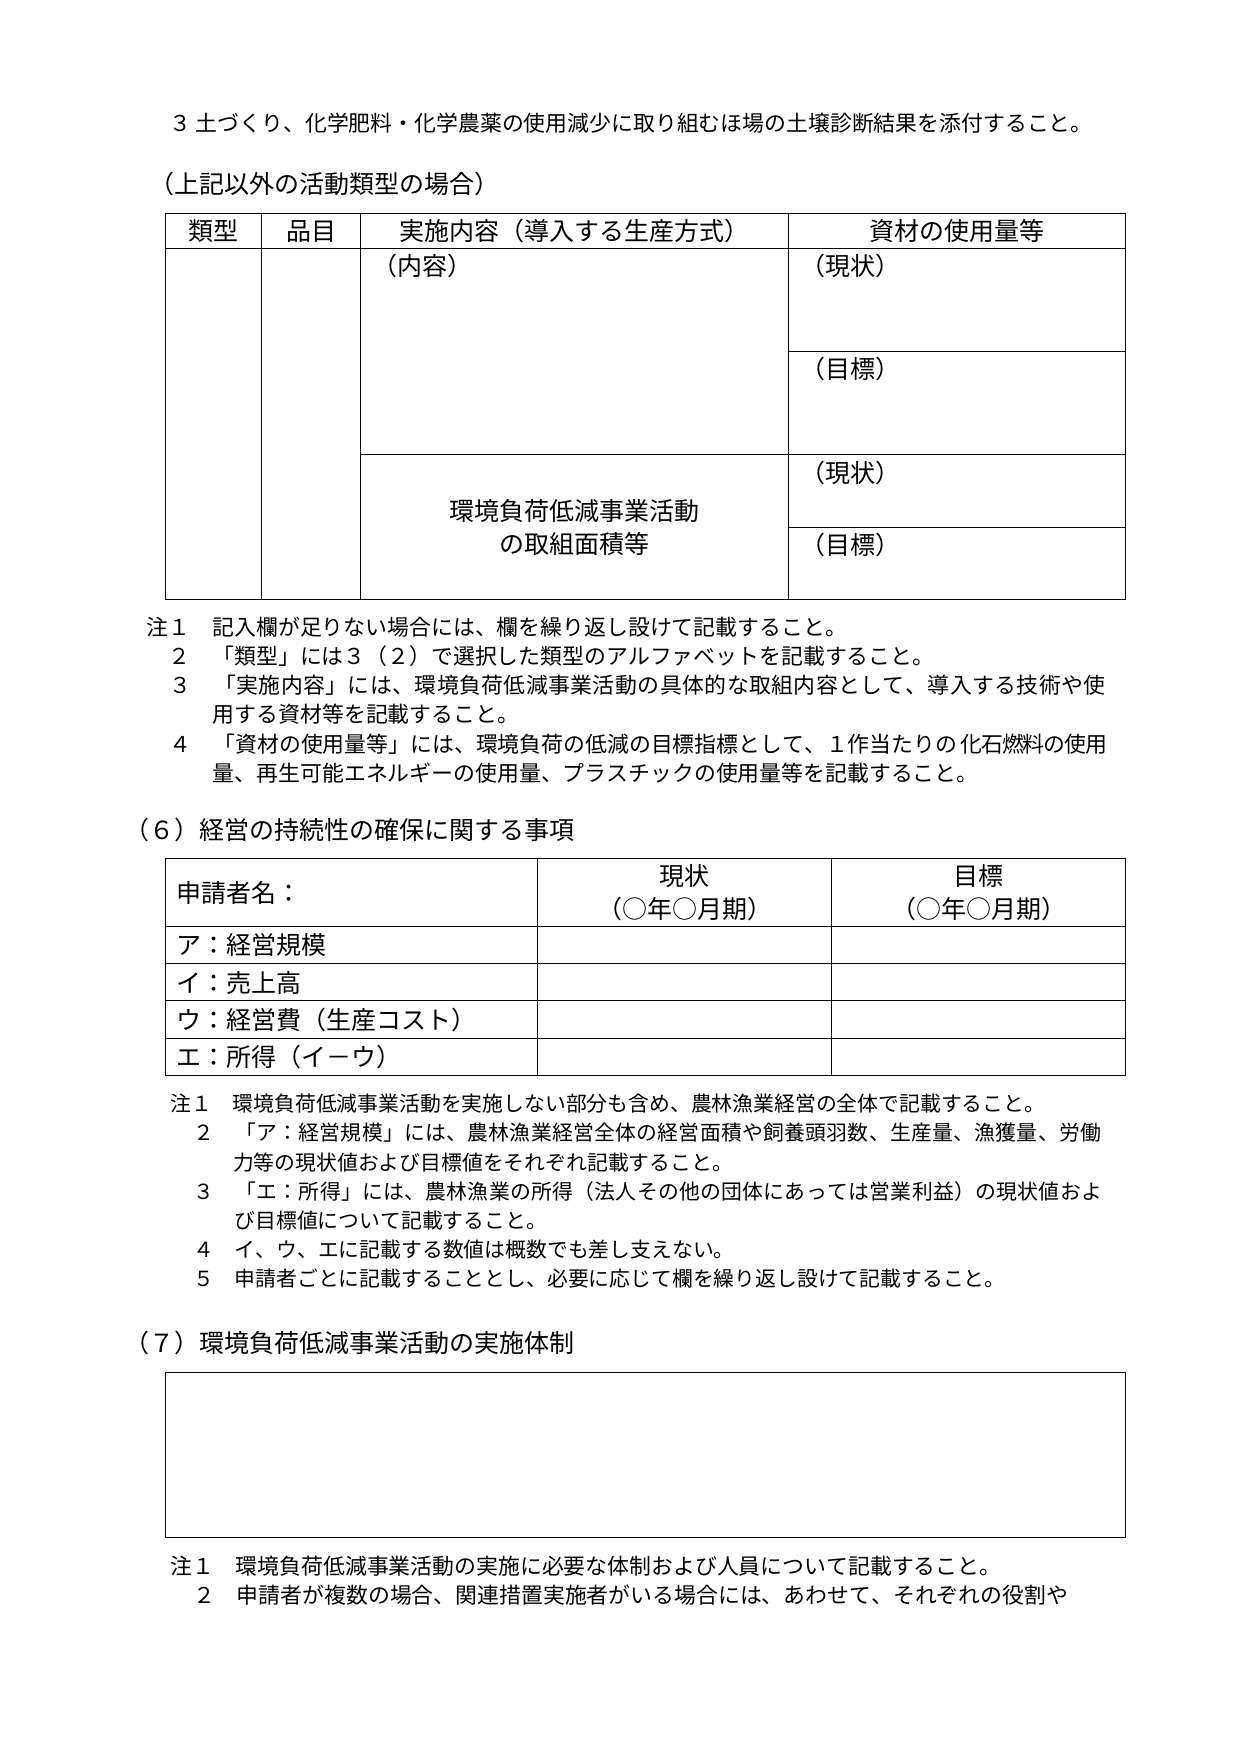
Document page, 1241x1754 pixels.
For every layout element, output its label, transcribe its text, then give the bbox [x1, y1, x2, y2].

table_cell （目標） [789, 352, 1125, 454]
text （上記以外の活動類型の場合） [124, 167, 1107, 201]
table_cell （現状） [789, 249, 1125, 351]
text ５ 申請者ごとに記載することとし、必要に応じて欄を繰り返し設けて記載すること。 [193, 1263, 1103, 1292]
table_cell ア：経営規模 [166, 927, 537, 963]
text 注１ 記入欄が足りない場合には、欄を繰り返し設けて記載すること。 [147, 612, 1103, 641]
table_cell [832, 964, 1125, 1000]
table_cell 環境負荷低減事業活動 の取組面積等 [361, 455, 788, 598]
table_cell [832, 1001, 1125, 1037]
table_header 資材の使用量等 [789, 214, 1125, 247]
table_cell [166, 249, 261, 598]
text ４ 「資材の使用量等」には、環境負荷の低減の目標指標として、１作当たりの化石燃料の使用量、再生可能エネルギーの使用量、プラスチックの使用量等を記載すること。 [169, 729, 1107, 787]
table_cell [262, 249, 360, 598]
table_cell [832, 1039, 1125, 1075]
text ２ 「類型」には３（２）で選択した類型のアルファベットを記載すること。 [147, 641, 1103, 670]
table_cell [832, 927, 1125, 963]
table_header 実施内容（導入する生産方式） [361, 214, 788, 247]
text ３ 「実施内容」には、環境負荷低減事業活動の具体的な取組内容として、導入する技術や使用する資材等を記載すること。 [169, 670, 1107, 729]
text ２ 申請者が複数の場合、関連措置実施者がいる場合には、あわせて、それぞれの役割や [193, 1580, 1107, 1609]
text 注１ 環境負荷低減事業活動を実施しない部分も含め、農林漁業経営の全体で記載すること。 [170, 1088, 1103, 1117]
text ３ 土づくり、化学肥料・化学農薬の使用減少に取り組むほ場の土壌診断結果を添付すること。 [147, 106, 1107, 138]
table_cell （現状） [789, 455, 1125, 527]
text ２ 「ア：経営規模」には、農林漁業経営全体の経営面積や飼養頭羽数、生産量、漁獲量、労働力等の現状値および目標値をそれぞれ記載すること。 [193, 1117, 1103, 1176]
table_cell ウ：経営費（生産コスト） [166, 1001, 537, 1037]
text （６）経営の持続性の確保に関する事項 [124, 816, 1107, 845]
table_header 品目 [262, 214, 360, 247]
text ３ 「エ：所得」には、農林漁業の所得（法人その他の団体にあっては営業利益）の現状値および目標値について記載すること。 [193, 1176, 1103, 1234]
table_cell （内容） [361, 249, 788, 454]
text ４ イ、ウ、エに記載する数値は概数でも差し支えない。 [193, 1234, 1103, 1263]
text （７）環境負荷低減事業活動の実施体制 [124, 1326, 1107, 1359]
table_header 現状 （○年○月期） [538, 859, 831, 926]
table_cell [538, 1039, 831, 1075]
table_cell エ：所得（イ－ウ） [166, 1039, 537, 1075]
table_cell [538, 964, 831, 1000]
table_header 目標 （○年○月期） [832, 859, 1125, 926]
text 注１ 環境負荷低減事業活動の実施に必要な体制および人員について記載すること。 [170, 1551, 1107, 1580]
table_cell （目標） [789, 528, 1125, 598]
table_cell イ：売上高 [166, 964, 537, 1000]
table_header 申請者名： [166, 859, 537, 926]
table_cell [538, 1001, 831, 1037]
table_header 類型 [166, 214, 261, 247]
table_header [166, 1373, 1125, 1537]
table_cell [538, 927, 831, 963]
